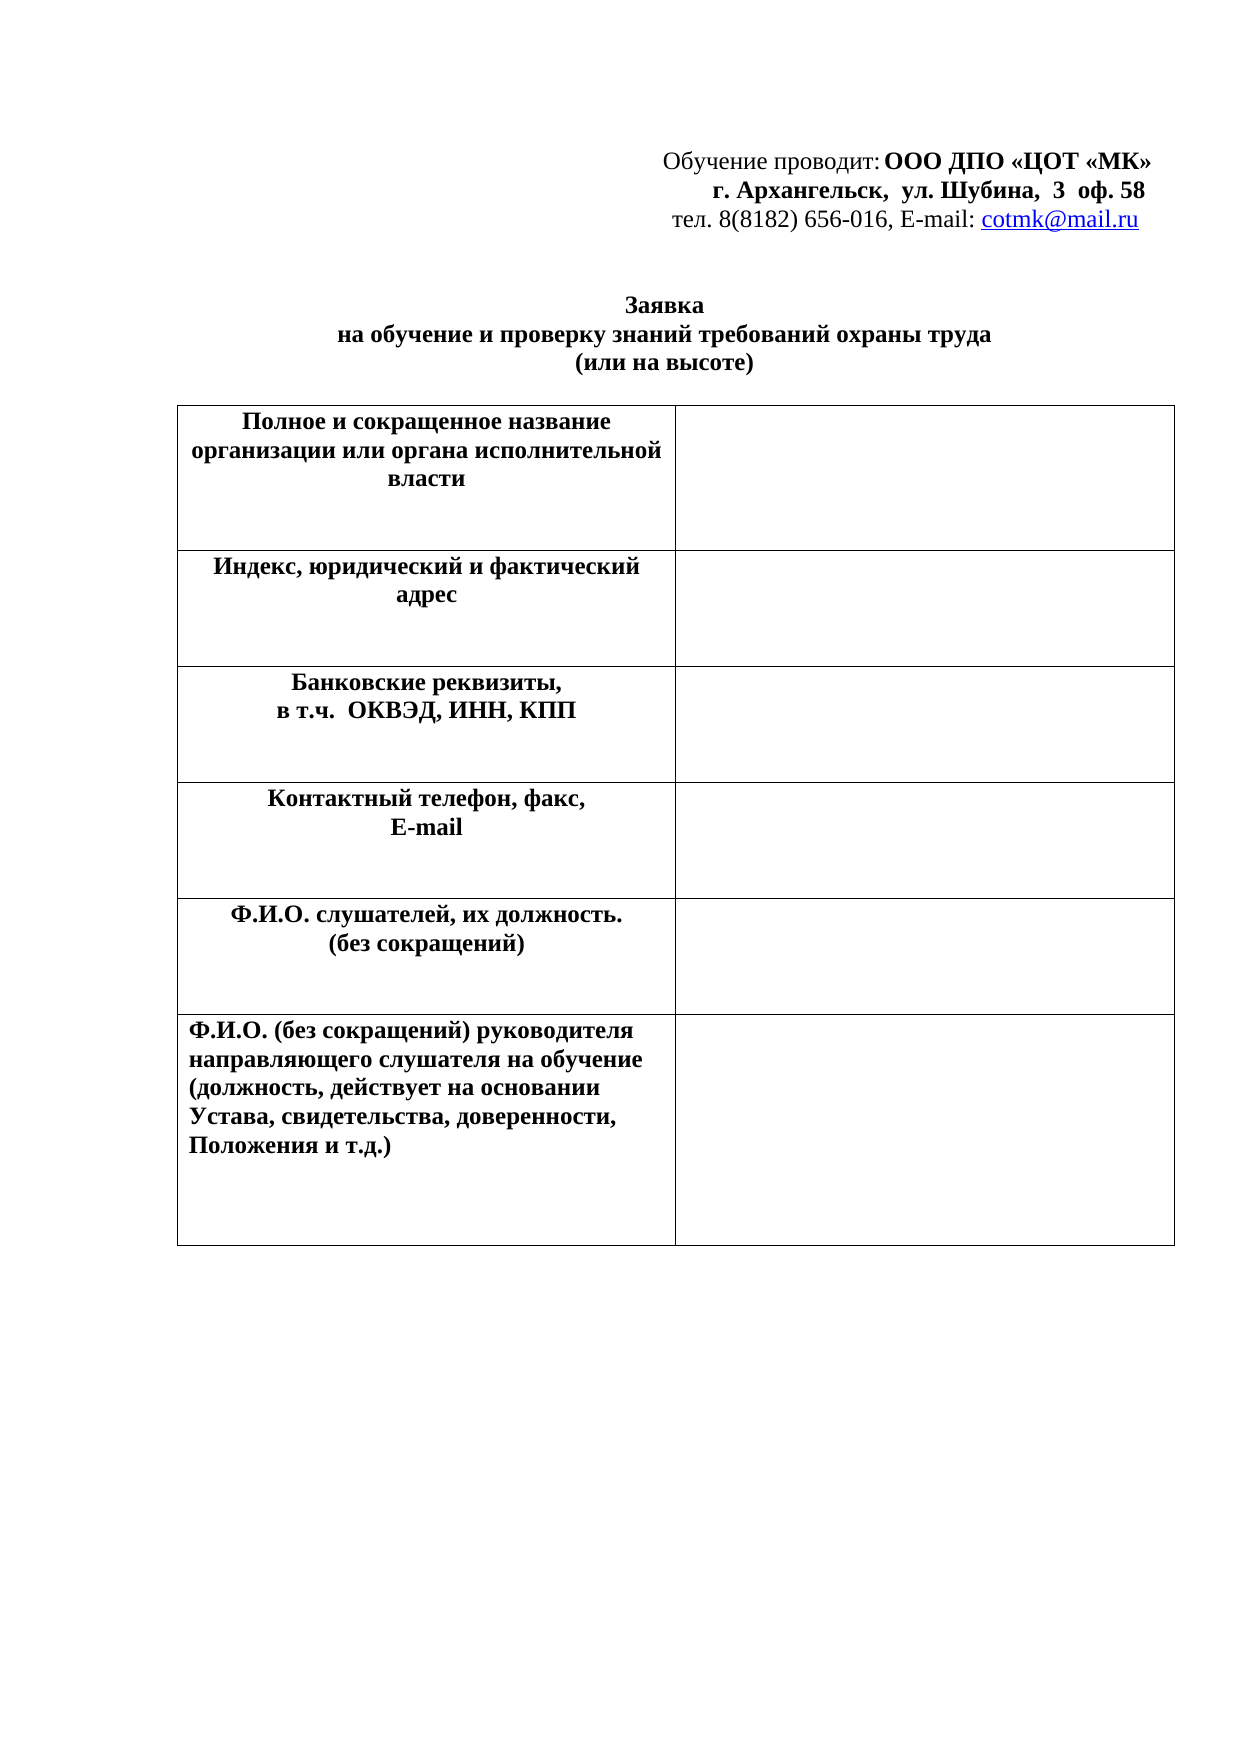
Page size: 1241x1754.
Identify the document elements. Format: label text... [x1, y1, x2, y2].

text г. Архангельск, ул. Шубина, 3 оф. 58 [693, 175, 1152, 204]
table_cell Индекс, юридический и фактический адрес [178, 551, 675, 666]
table_cell [676, 1015, 1174, 1245]
table_cell [676, 551, 1174, 666]
table_cell Ф.И.О. слушателей, их должность. (без сокращений) [178, 899, 675, 1014]
text тел. 8(8182) 656-016, E-mail: cotmk@mail.ru [177, 204, 1152, 232]
table_cell [676, 667, 1174, 782]
table_cell Банковские реквизиты, в т.ч. ОКВЭД, ИНН, КПП [178, 667, 675, 782]
table_header Полное и сокращенное название организации или органа исполнительной власти [178, 406, 675, 550]
text Заявка [177, 290, 1152, 319]
text Обучение проводит: ООО ДПО «ЦОТ «МК» [177, 146, 1152, 175]
table_cell Контактный телефон, факс, E-mail [178, 783, 675, 898]
table_cell [676, 899, 1174, 1014]
table_cell [676, 783, 1174, 898]
table_cell Ф.И.О. (без сокращений) руководителя направляющего слушателя на обучение (должность, действует на основании Устава, свидетельства, доверенности, Положения и т.д.) [178, 1015, 675, 1245]
text (или на высоте) [177, 347, 1152, 376]
table_header [676, 406, 1174, 550]
text на обучение и проверку знаний требований охраны труда [177, 319, 1152, 347]
